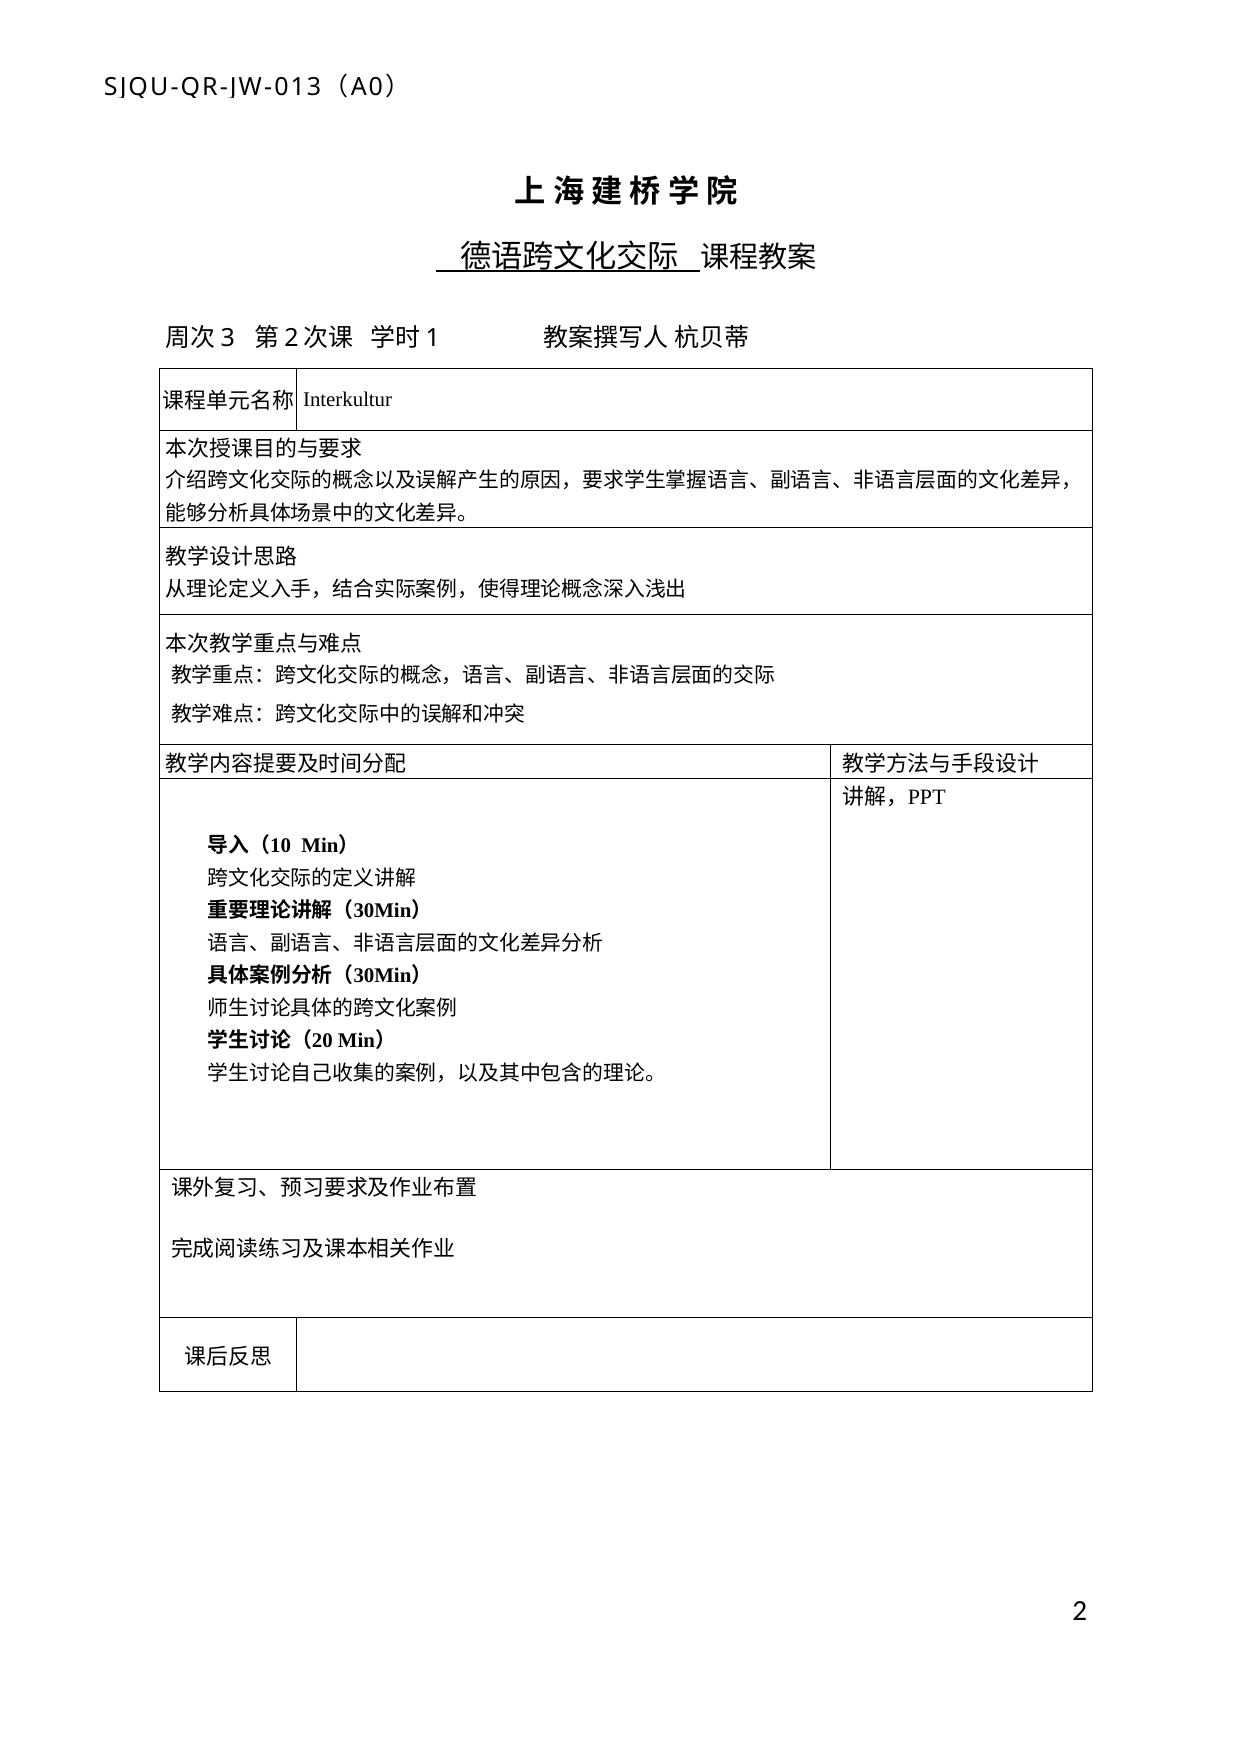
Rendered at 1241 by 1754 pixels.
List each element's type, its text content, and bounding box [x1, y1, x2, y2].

table_header 课程单元名称 [160, 369, 296, 429]
table_cell 教学设计思路 从理论定义入手，结合实际案例，使得理论概念深入浅出 [160, 528, 1092, 614]
text 德语跨文化交际 课程教案 [165, 221, 1087, 286]
table_cell 本次教学重点与难点 教学重点：跨文化交际的概念，语言、副语言、非语言层面的交际 教学难点：跨文化交际中的误解和冲突 [160, 615, 1092, 744]
table_cell 讲解，PPT [831, 779, 1092, 1169]
table_cell [297, 1318, 1092, 1391]
table_header Interkultur [297, 369, 1092, 429]
text 上 海 建 桥 学 院 [165, 156, 1087, 221]
table_cell 教学方法与手段设计 [831, 745, 1092, 778]
text 周次3 第2次课 学时1 教案撰写人 杭贝蒂 [165, 303, 1087, 368]
table_cell 本次授课目的与要求 介绍跨文化交际的概念以及误解产生的原因，要求学生掌握语言、副语言、非语言层面的文化差异，能够分析具体场景中的文化差异。 [160, 431, 1092, 527]
table_cell 课外复习、预习要求及作业布置 完成阅读练习及课本相关作业 [160, 1170, 1092, 1317]
table_cell 课后反思 [160, 1318, 296, 1391]
table_cell 教学内容提要及时间分配 [160, 745, 830, 778]
table_cell 导入（10 Min） 跨文化交际的定义讲解 重要理论讲解（30Min） 语言、副语言、非语言层面的文化差异分析 具体案例分析（30Min） 师生讨论具体的跨文化案例 学生讨论（20 Min） 学生讨论自己收集的案例，以及其中包含的理论。 [160, 779, 830, 1169]
